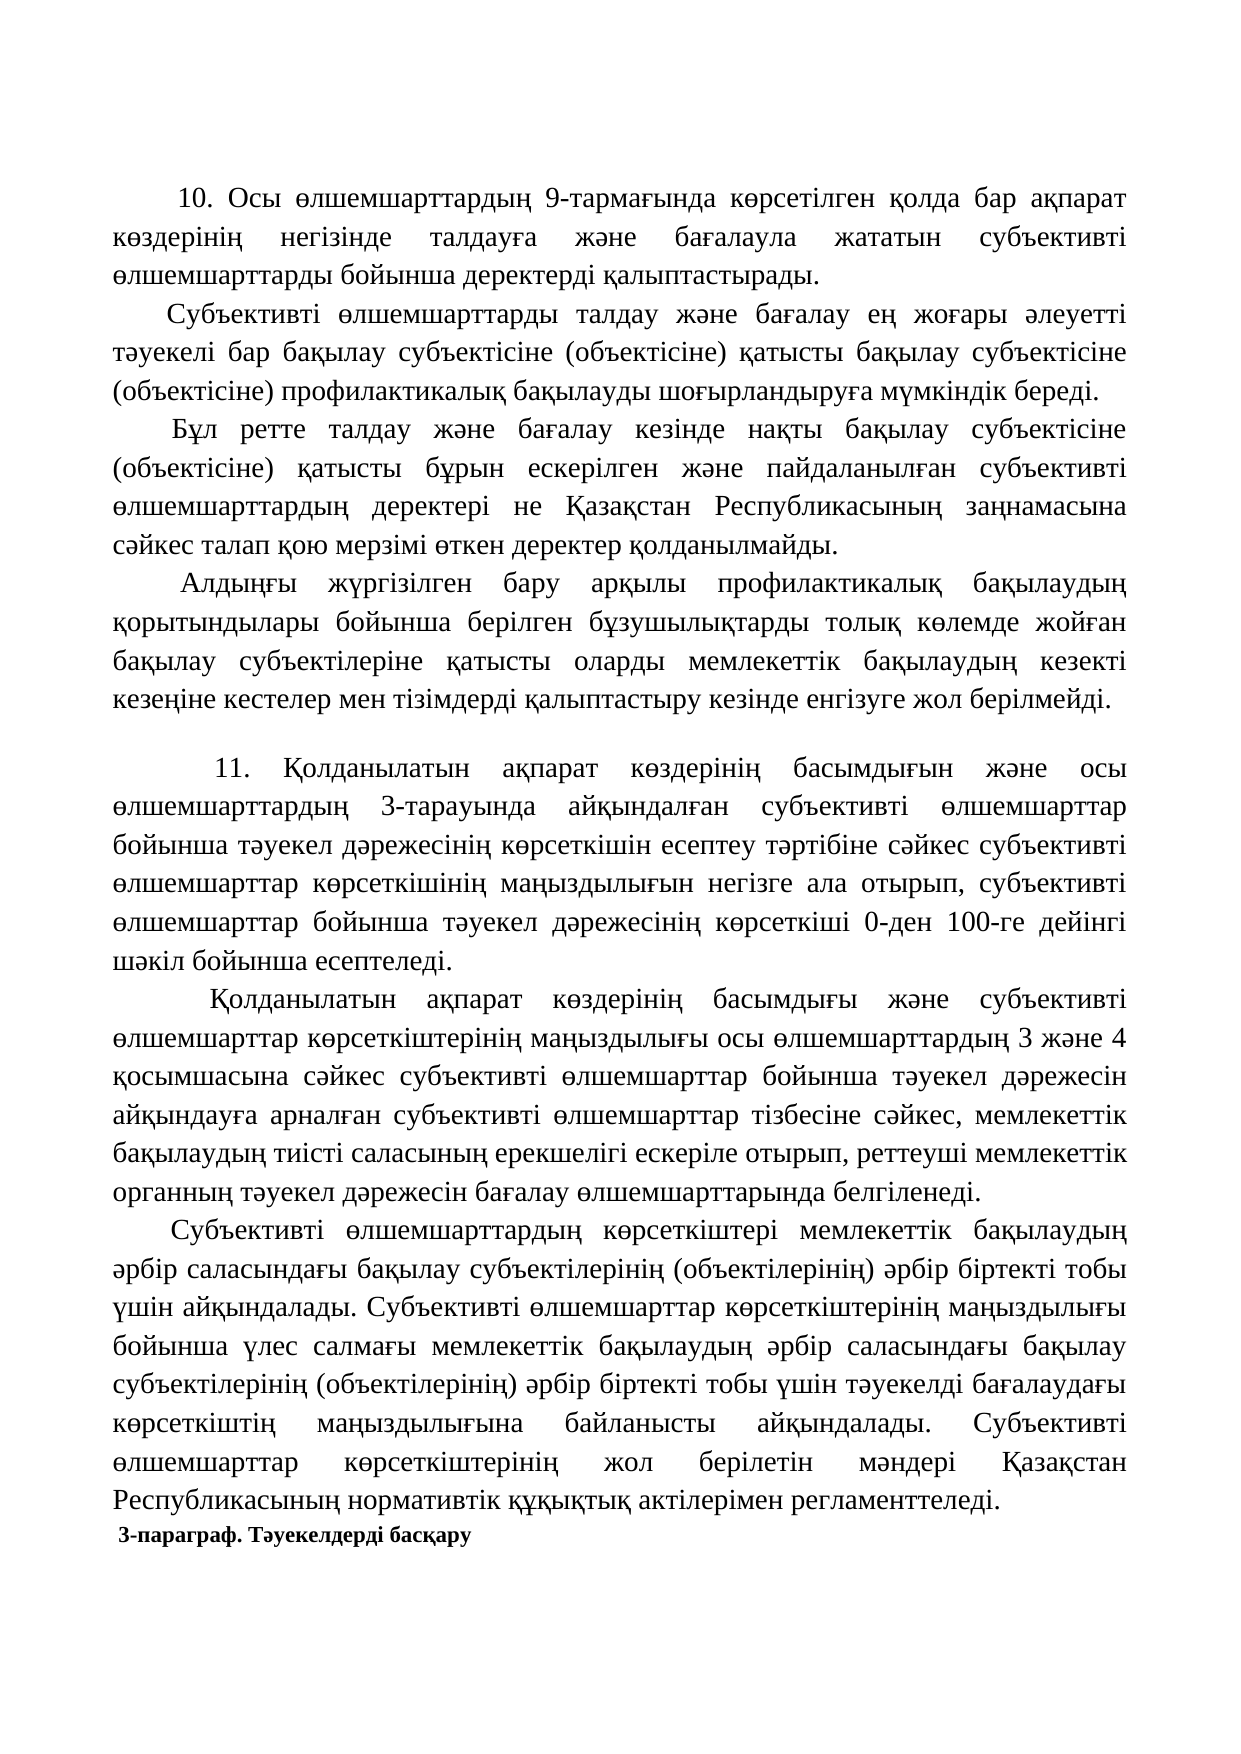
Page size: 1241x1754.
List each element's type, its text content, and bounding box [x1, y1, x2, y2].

text Субъективті өлшемшарттардың көрсеткіштері мемлекеттік бақылаудың әрбір саласындағы бақылау субъектілерінің (объектілерінің) әрбір біртекті тобы үшін айқындалады. Субъективті өлшемшарттар көрсеткіштерінің маңыздылығы бойынша үлес салмағы мемлекеттік бақылаудың әрбір саласындағы бақылау субъектілерінің (объектілерінің) әрбір біртекті тобы үшін тәуекелді бағалаудағы көрсеткіштің маңыздылығына байланысты айқындалады. Субъективті өлшемшарттар көрсеткіштерінің жол берілетін мәндері Қазақстан Республикасының нормативтік құқықтық актілерімен регламенттеледі. [112, 1212, 1128, 1516]
text Алдыңғы жүргізілген бару арқылы профилактикалық бақылаудың қорытындылары бойынша берілген бұзушылықтарды толық көлемде жойған бақылау субъектілеріне қатысты оларды мемлекеттік бақылаудың кезекті кезеңіне кестелер мен тізімдерді қалыптастыру кезінде енгізуге жол берілмейді. [112, 566, 1128, 715]
text Субъективті өлшемшарттарды талдау және бағалау ең жоғары әлеуетті тәуекелі бар бақылау субъектісіне (объектісіне) қатысты бақылау субъектісіне (объектісіне) профилактикалық бақылауды шоғырландыруға мүмкіндік береді. [112, 296, 1128, 406]
text 11. Қолданылатын ақпарат көздерінің басымдығын және осы өлшемшарттардың 3-тарауында айқындалған субъективті өлшемшарттар бойынша тәуекел дәрежесінің көрсеткішін есептеу тәртібіне сәйкес субъективті өлшемшарттар көрсеткішінің маңыздылығын негізге ала отырып, субъективті өлшемшарттар бойынша тәуекел дәрежесінің көрсеткіші 0-ден 100-ге дейінгі шәкіл бойынша есептеледі. [112, 750, 1128, 976]
text 10. Осы өлшемшарттардың 9-тармағында көрсетілген қолда бар ақпарат көздерінің негізінде талдауға және бағалаула жататын субъективті өлшемшарттарды бойынша деректерді қалыптастырады. [112, 180, 1128, 291]
text Қолданылатын ақпарат көздерінің басымдығы және субъективті өлшемшарттар көрсеткіштерінің маңыздылығы осы өлшемшарттардың 3 және 4 қосымшасына сәйкес субъективті өлшемшарттар бойынша тәуекел дәрежесін айқындауға арналған субъективті өлшемшарттар тізбесіне сәйкес, мемлекеттік бақылаудың тиісті саласының ерекшелігі ескеріле отырып, реттеуші мемлекеттік органның тәуекел дәрежесін бағалау өлшемшарттарында белгіленеді. [112, 981, 1128, 1207]
text 3-параграф. Тәуекелдерді басқару [112, 1521, 1128, 1547]
text Бұл ретте талдау және бағалау кезінде нақты бақылау субъектісіне (объектісіне) қатысты бұрын ескерілген және пайдаланылған субъективті өлшемшарттардың деректері не Қазақстан Республикасының заңнамасына сәйкес талап қою мерзімі өткен деректер қолданылмайды. [112, 411, 1128, 561]
